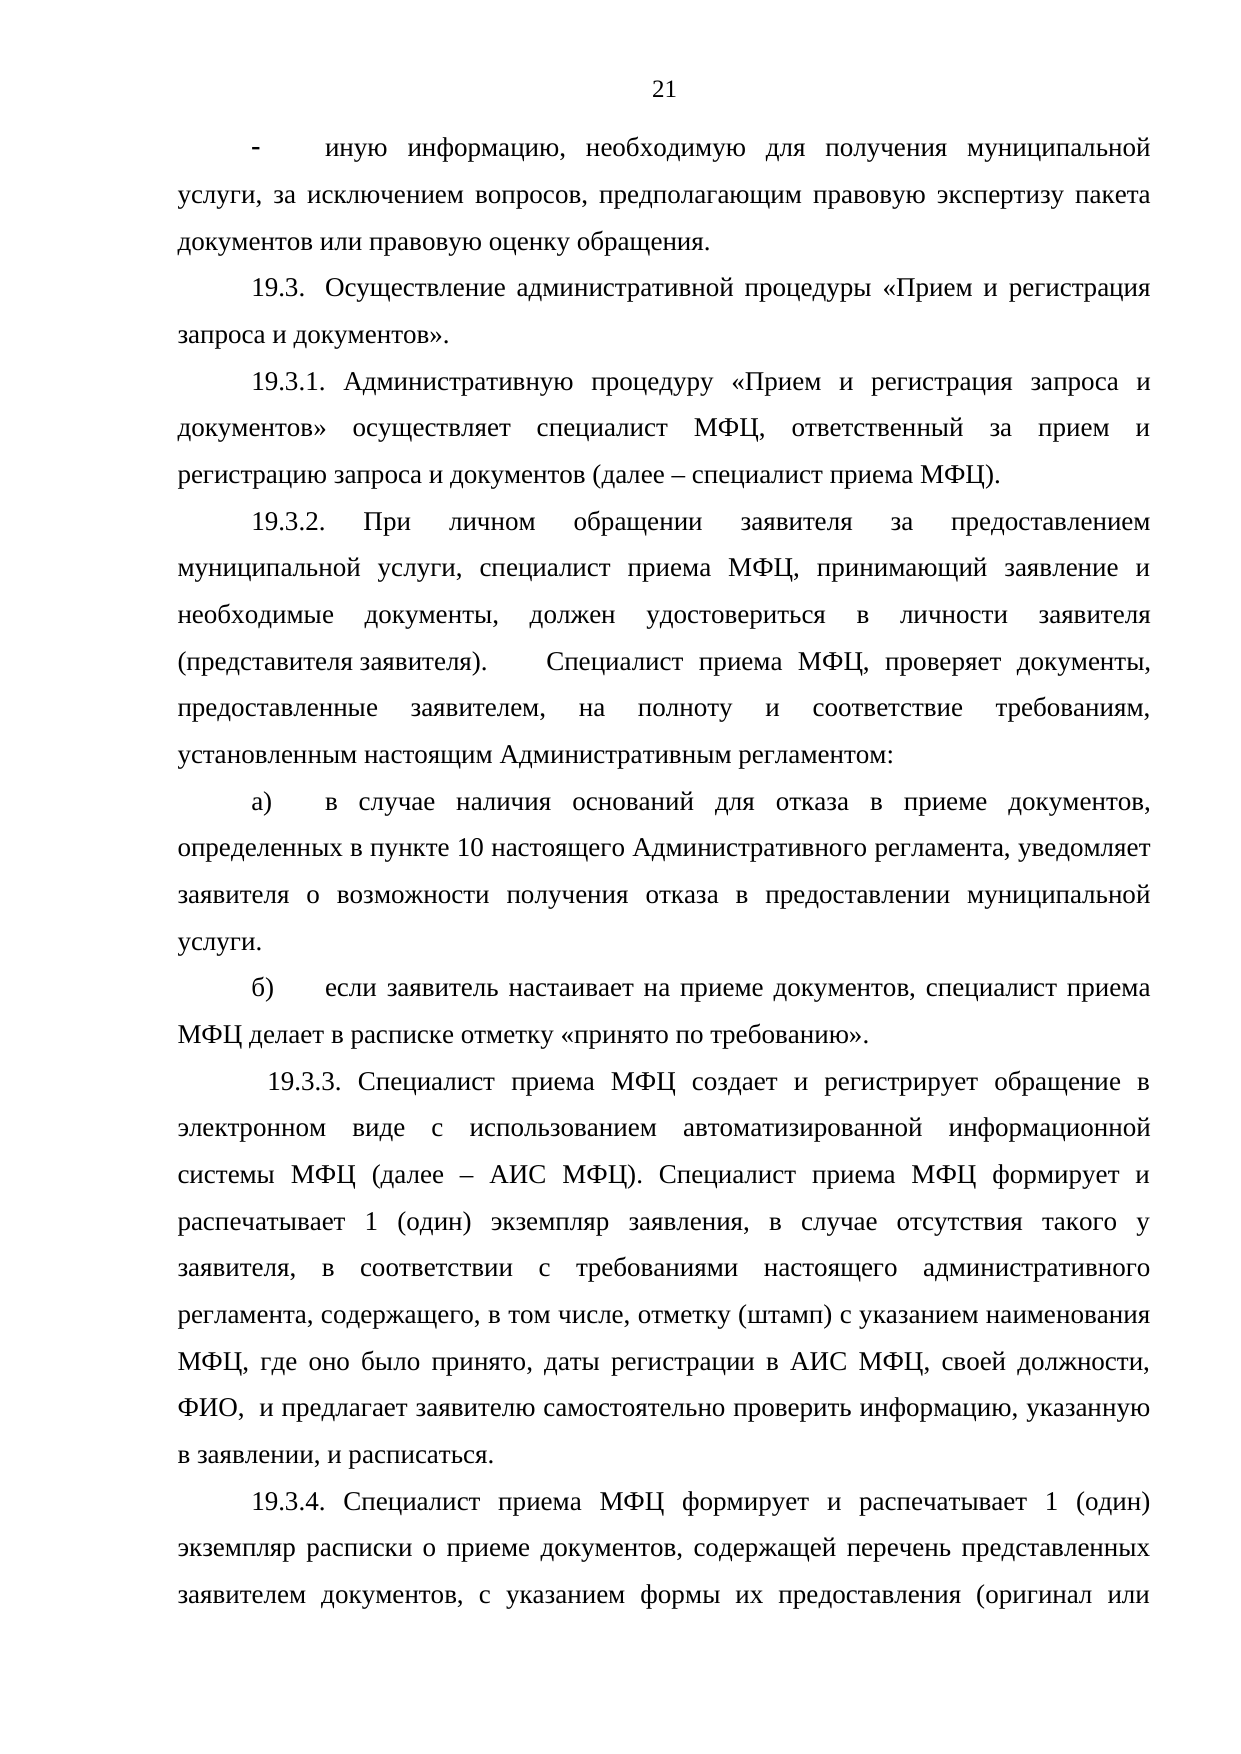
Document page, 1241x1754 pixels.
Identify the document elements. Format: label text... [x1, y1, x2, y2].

text 19.3.3. Специалист приема МФЦ создает и регистрирует обращение в электронном виде с использованием автоматизированной информационной системы МФЦ (далее – АИС МФЦ). Специалист приема МФЦ формирует и распечатывает 1 (один) экземпляр заявления, в случае отсутствия такого у заявителя, в соответствии с требованиями настоящего административного регламента, содержащего, в том числе, отметку (штамп) с указанием наименования МФЦ, где оно было принято, даты регистрации в АИС МФЦ, своей должности, ФИО, и предлагает заявителю самостоятельно проверить информацию, указанную в заявлении, и расписаться. [177, 1065, 1152, 1469]
list Осуществление административной процедуры «Прием и регистрация запроса и документов». [177, 271, 1152, 349]
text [177, 1485, 1152, 1609]
text 19.3.2. При личном обращении заявителя за предоставлением муниципальной услуги, специалист приема МФЦ, принимающий заявление и необходимые документы, должен удостовериться в личности заявителя (представителя заявителя). Специалист приема МФЦ, проверяет документы, предоставленные заявителем, на полноту и соответствие требованиям, установленным настоящим Административным регламентом: [177, 505, 1152, 769]
list в случае наличия оснований для отказа в приеме документов, определенных в пункте 10 настоящего Административного регламента, уведомляет заявителя о возможности получения отказа в предоставлении муниципальной услуги. [177, 785, 1152, 956]
text 19.3.1. Административную процедуру «Прием и регистрация запроса и документов» осуществляет специалист МФЦ, ответственный за прием и регистрацию запроса и документов (далее – специалист приема МФЦ). [177, 365, 1152, 489]
list если заявитель настаивает на приеме документов, специалист приема МФЦ делает в расписке отметку «принято по требованию». [177, 971, 1152, 1049]
list иную информацию, необходимую для получения муниципальной услуги, за исключением вопросов, предполагающим правовую экспертизу пакета документов или правовую оценку обращения. [177, 131, 1152, 256]
